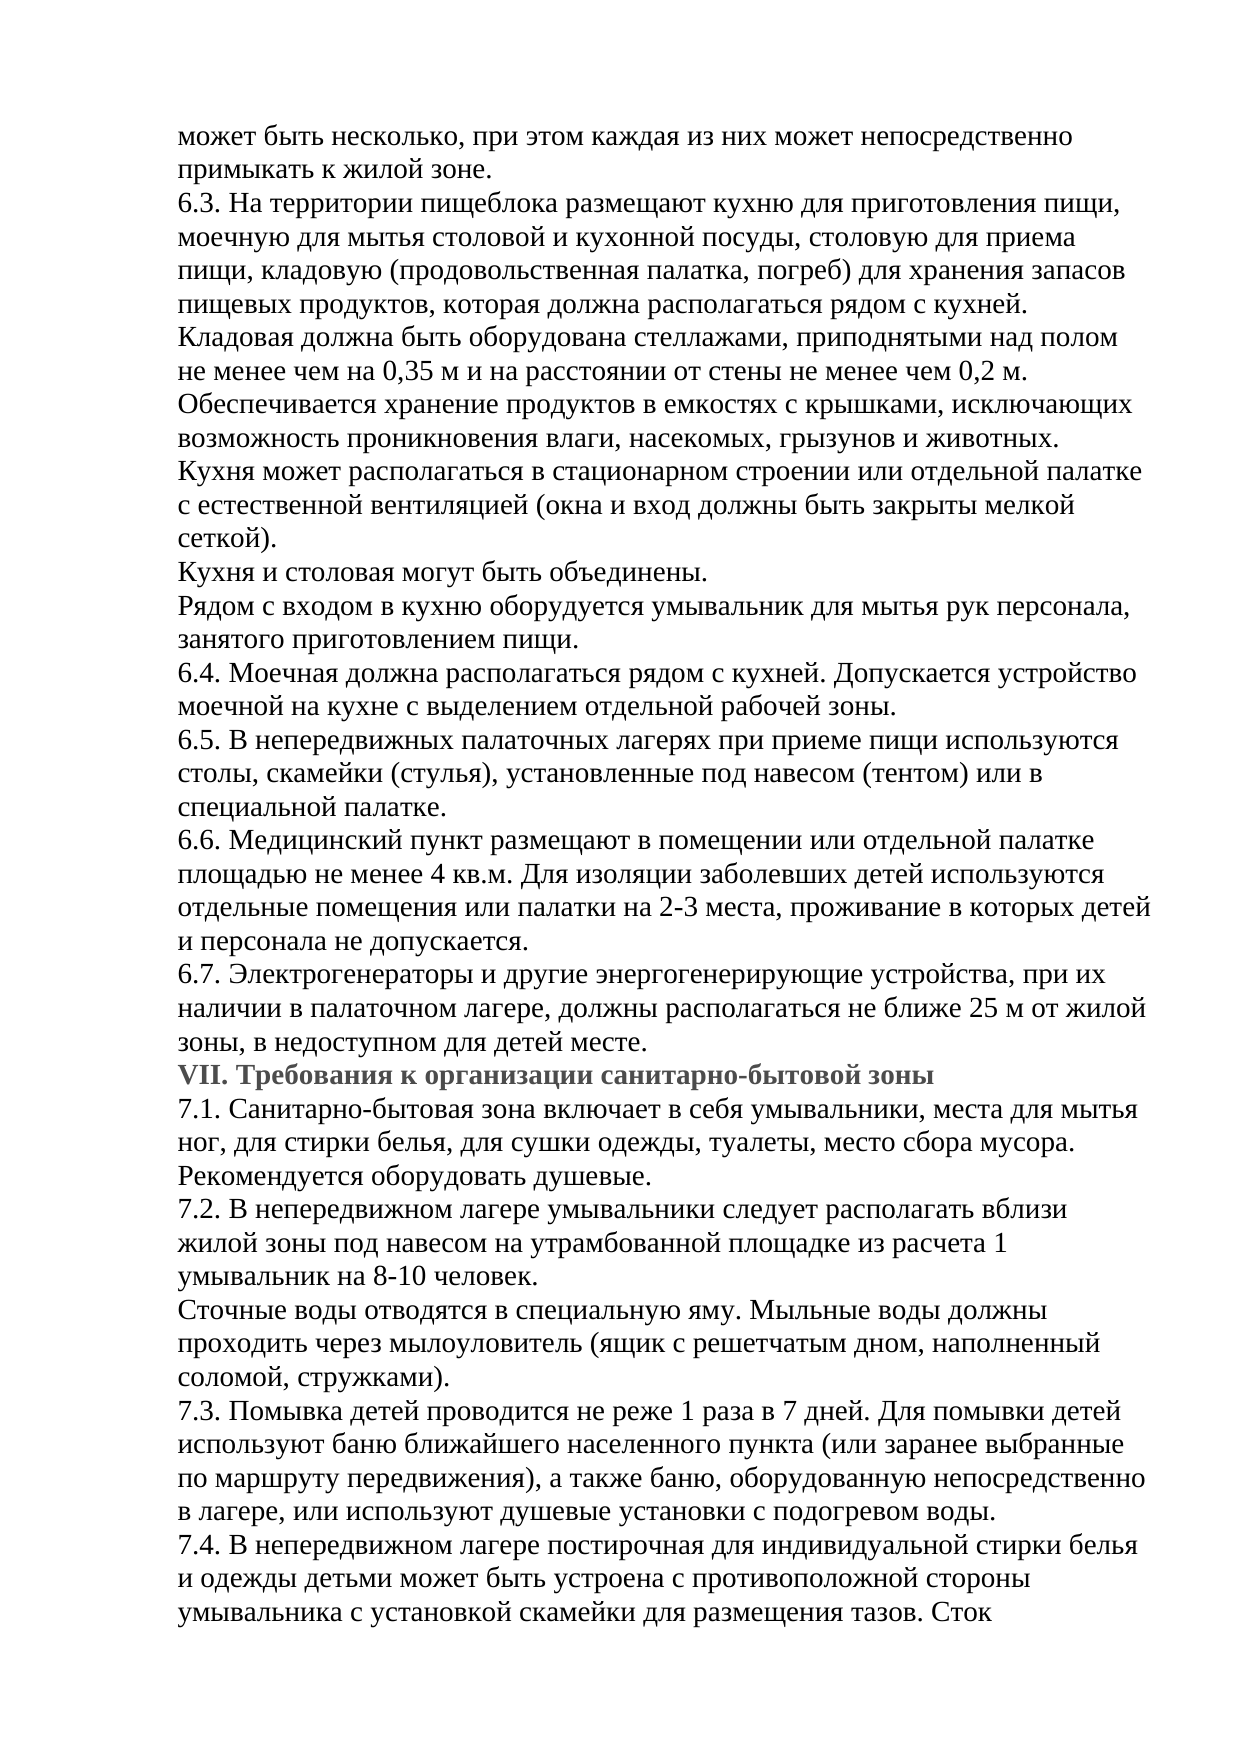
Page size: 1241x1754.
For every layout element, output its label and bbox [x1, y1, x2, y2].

text [177, 118, 1152, 1091]
text [177, 1091, 1152, 1627]
